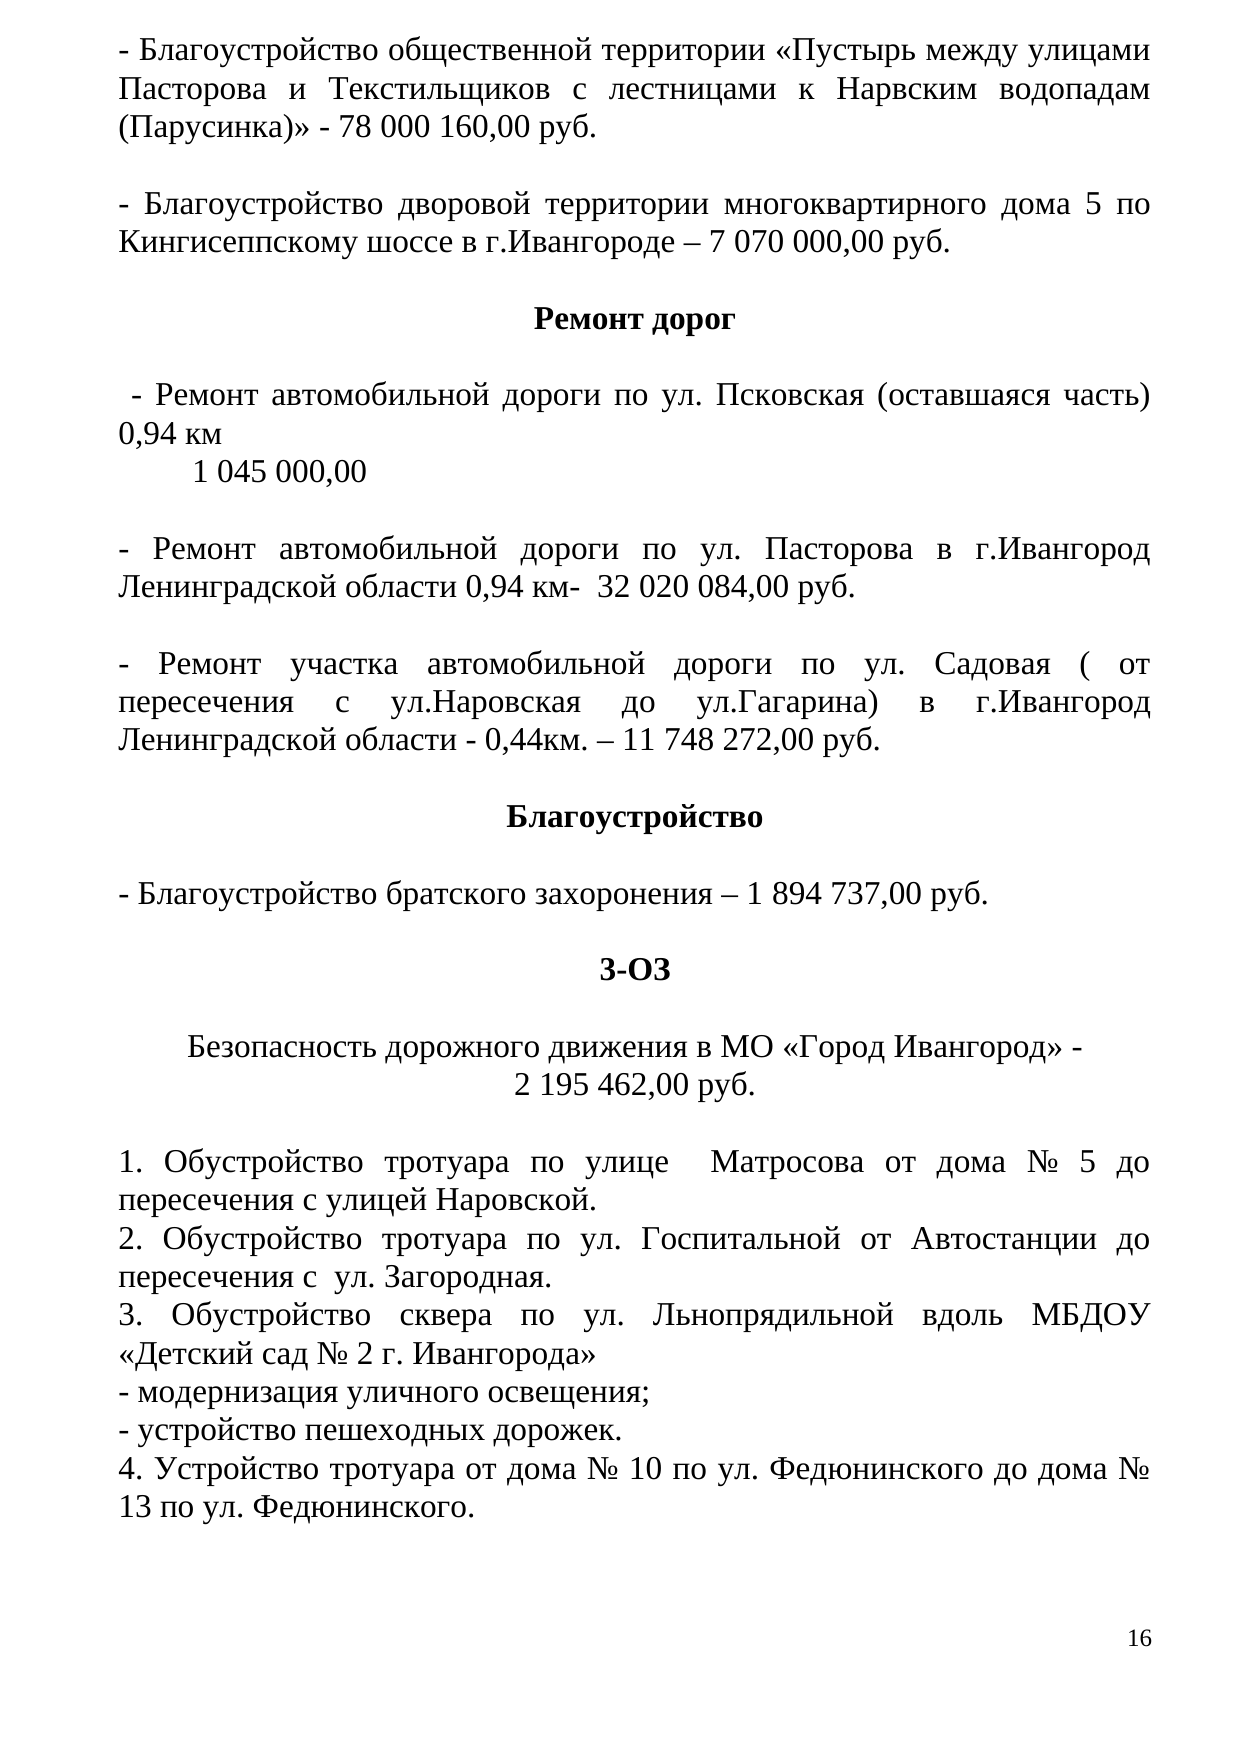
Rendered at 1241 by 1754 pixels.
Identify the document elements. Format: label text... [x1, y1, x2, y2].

text - модернизация уличного освещения; [118, 1371, 1152, 1409]
text Благоустройство [118, 796, 1152, 834]
text 3. Обустройство сквера по ул. Льнопрядильной вдоль МБДОУ «Детский сад № 2 г. Ивангорода» [118, 1294, 1152, 1371]
text 4. Устройство тротуара от дома № 10 по ул. Федюнинского до дома № 13 по ул. Федюнинского. [118, 1448, 1152, 1524]
text Безопасность дорожного движения в МО «Город Ивангород» - 2 195 462,00 руб. [118, 1026, 1152, 1103]
text - Ремонт автомобильной дороги по ул. Пасторова в г.Ивангород Ленинградской области 0,94 км- 32 020 084,00 руб. [118, 528, 1152, 604]
text 1. Обустройство тротуара по улице Матросова от дома № 5 до пересечения с улицей Наровской. [118, 1141, 1152, 1218]
text Ремонт дорог [118, 298, 1152, 336]
text - Благоустройство братского захоронения – 1 894 737,00 руб. [118, 873, 1152, 911]
text - Ремонт автомобильной дороги по ул. Псковская (оставшаяся часть) 0,94 км [118, 374, 1152, 451]
text 2. Обустройство тротуара по ул. Госпитальной от Автостанции до пересечения с ул. Загородная. [118, 1218, 1152, 1294]
text 3-ОЗ [118, 949, 1152, 988]
text - Благоустройство общественной территории «Пустырь между улицами Пасторова и Текстильщиков с лестницами к Нарвским водопадам (Парусинка)» - 78 000 160,00 руб. [118, 29, 1152, 144]
text - устройство пешеходных дорожек. [118, 1409, 1152, 1448]
text - Благоустройство дворовой территории многоквартирного дома 5 по Кингисеппскому шоссе в г.Ивангороде – 7 070 000,00 руб. [118, 183, 1152, 259]
text - Ремонт участка автомобильной дороги по ул. Садовая ( от пересечения с ул.Наровская до ул.Гагарина) в г.Ивангород Ленинградской области - 0,44км. – 11 748 272,00 руб. [118, 643, 1152, 758]
text 1 045 000,00 [118, 451, 1152, 489]
